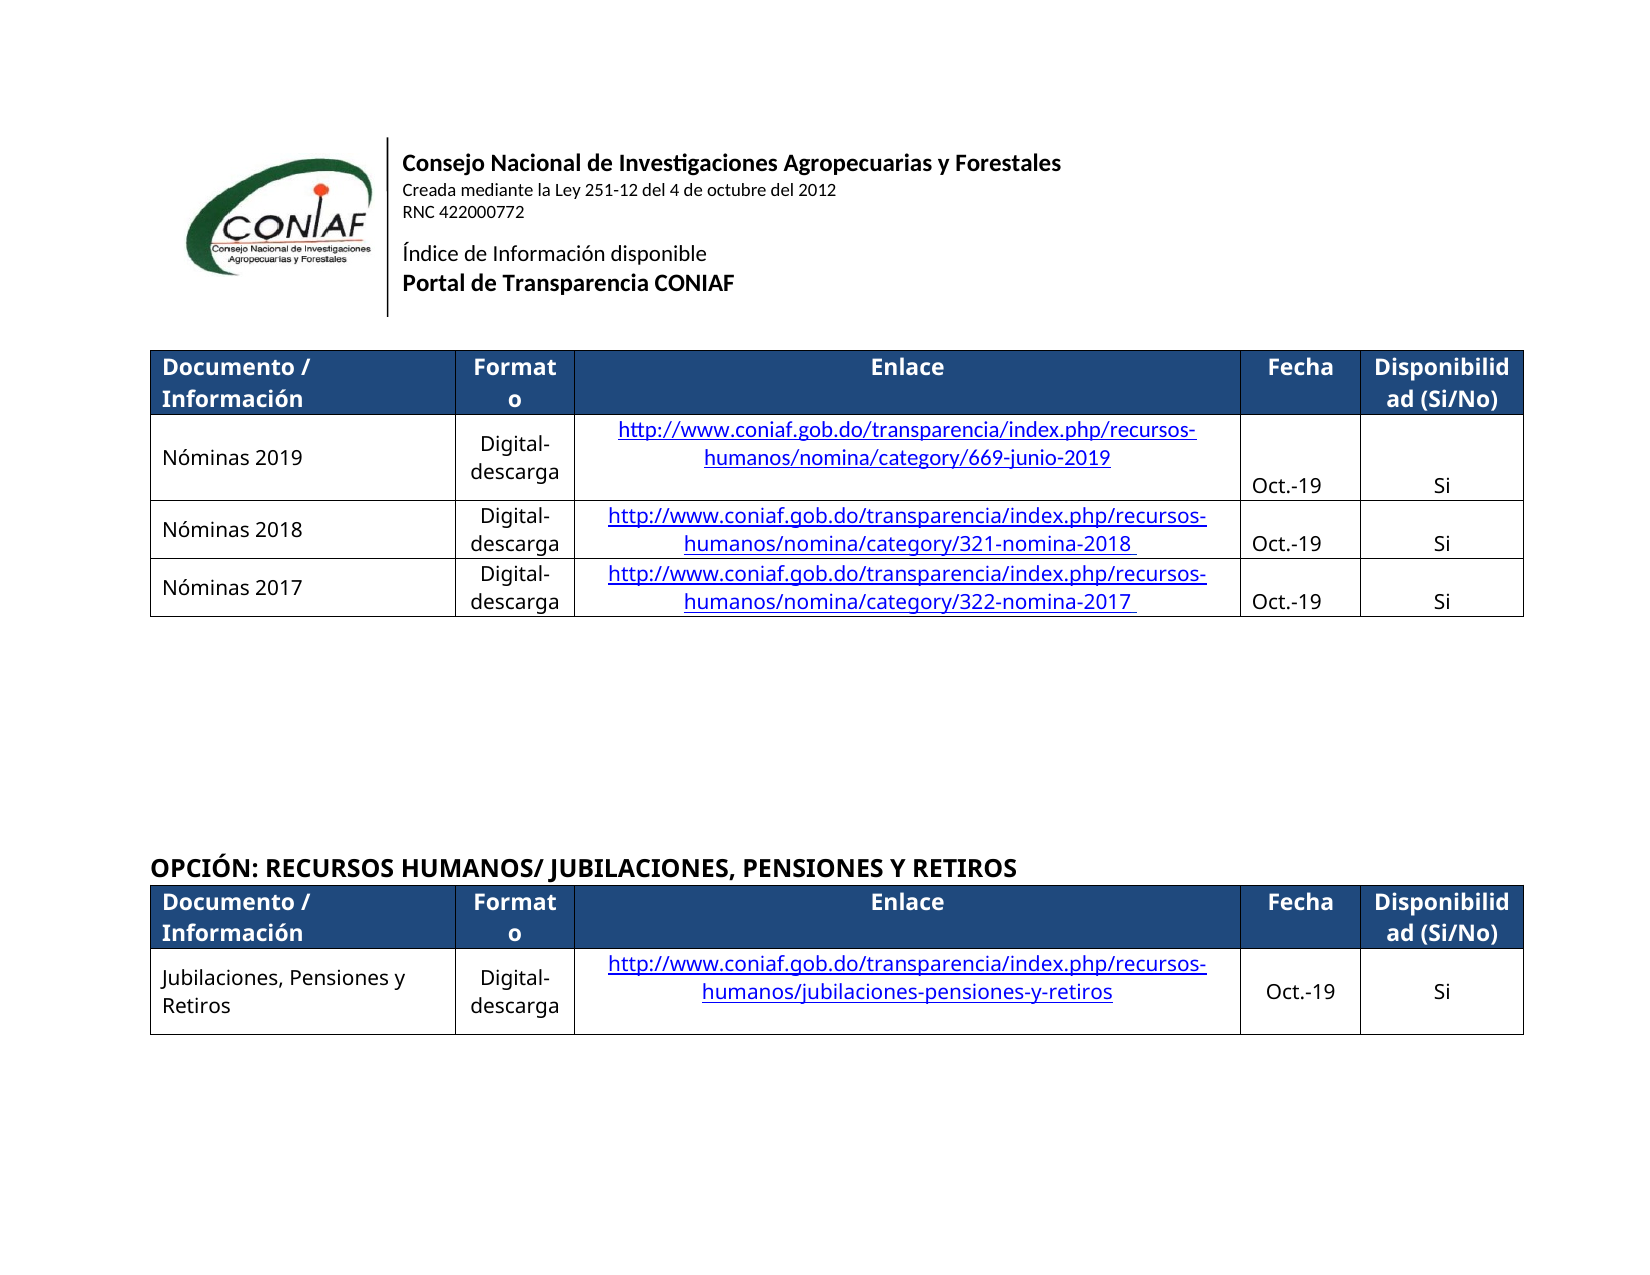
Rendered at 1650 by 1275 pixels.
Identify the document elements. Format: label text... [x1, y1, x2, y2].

table_cell Jubilaciones, Pensiones y Retiros [151, 949, 455, 1034]
table_cell Nóminas 2017 [151, 559, 455, 616]
table_cell Oct.-19 [1241, 949, 1360, 1034]
table_cell Oct.-19 [1241, 501, 1360, 558]
table_header Fecha [1241, 886, 1360, 948]
table_cell Si [1361, 415, 1523, 500]
table_cell http://www.coniaf.gob.do/transparencia/index.php/recursos-humanos/nomina/category/321-nomina-2018 [575, 501, 1240, 558]
table_header Disponibilidad (Si/No) [1361, 351, 1523, 414]
table_cell Digital-descarga [456, 949, 574, 1034]
table_cell Digital-descarga [456, 501, 574, 558]
table_cell http://www.coniaf.gob.do/transparencia/index.php/recursos-humanos/jubilaciones-pensiones-y-retiros [575, 949, 1240, 1034]
table_header Enlace [575, 351, 1240, 414]
table_cell http://www.coniaf.gob.do/transparencia/index.php/recursos-humanos/nomina/category/322-nomina-2017 [575, 559, 1240, 616]
table_cell Nóminas 2018 [151, 501, 455, 558]
text OPCIÓN: RECURSOS HUMANOS/ JUBILACIONES, PENSIONES Y RETIROS [150, 850, 1500, 884]
table_cell Si [1361, 559, 1523, 616]
table_cell Digital-descarga [456, 415, 574, 500]
table_header Enlace [575, 886, 1240, 948]
picture [181, 153, 375, 275]
table_cell Oct.-19 [1241, 415, 1360, 500]
table_cell Si [1361, 949, 1523, 1034]
table_cell Nóminas 2019 [151, 415, 455, 500]
table_header Fecha [1241, 351, 1360, 414]
table_header Documento / Información [151, 886, 455, 948]
table_cell http://www.coniaf.gob.do/transparencia/index.php/recursos-humanos/nomina/category/669-junio-2019 [575, 415, 1240, 500]
table_cell Si [1361, 501, 1523, 558]
table_cell Oct.-19 [1241, 559, 1360, 616]
table_header Disponibilidad (Si/No) [1361, 886, 1523, 948]
table_header Formato [456, 886, 574, 948]
table_header Formato [456, 351, 574, 414]
table_header Documento / Información [151, 351, 455, 414]
table_cell Digital-descarga [456, 559, 574, 616]
